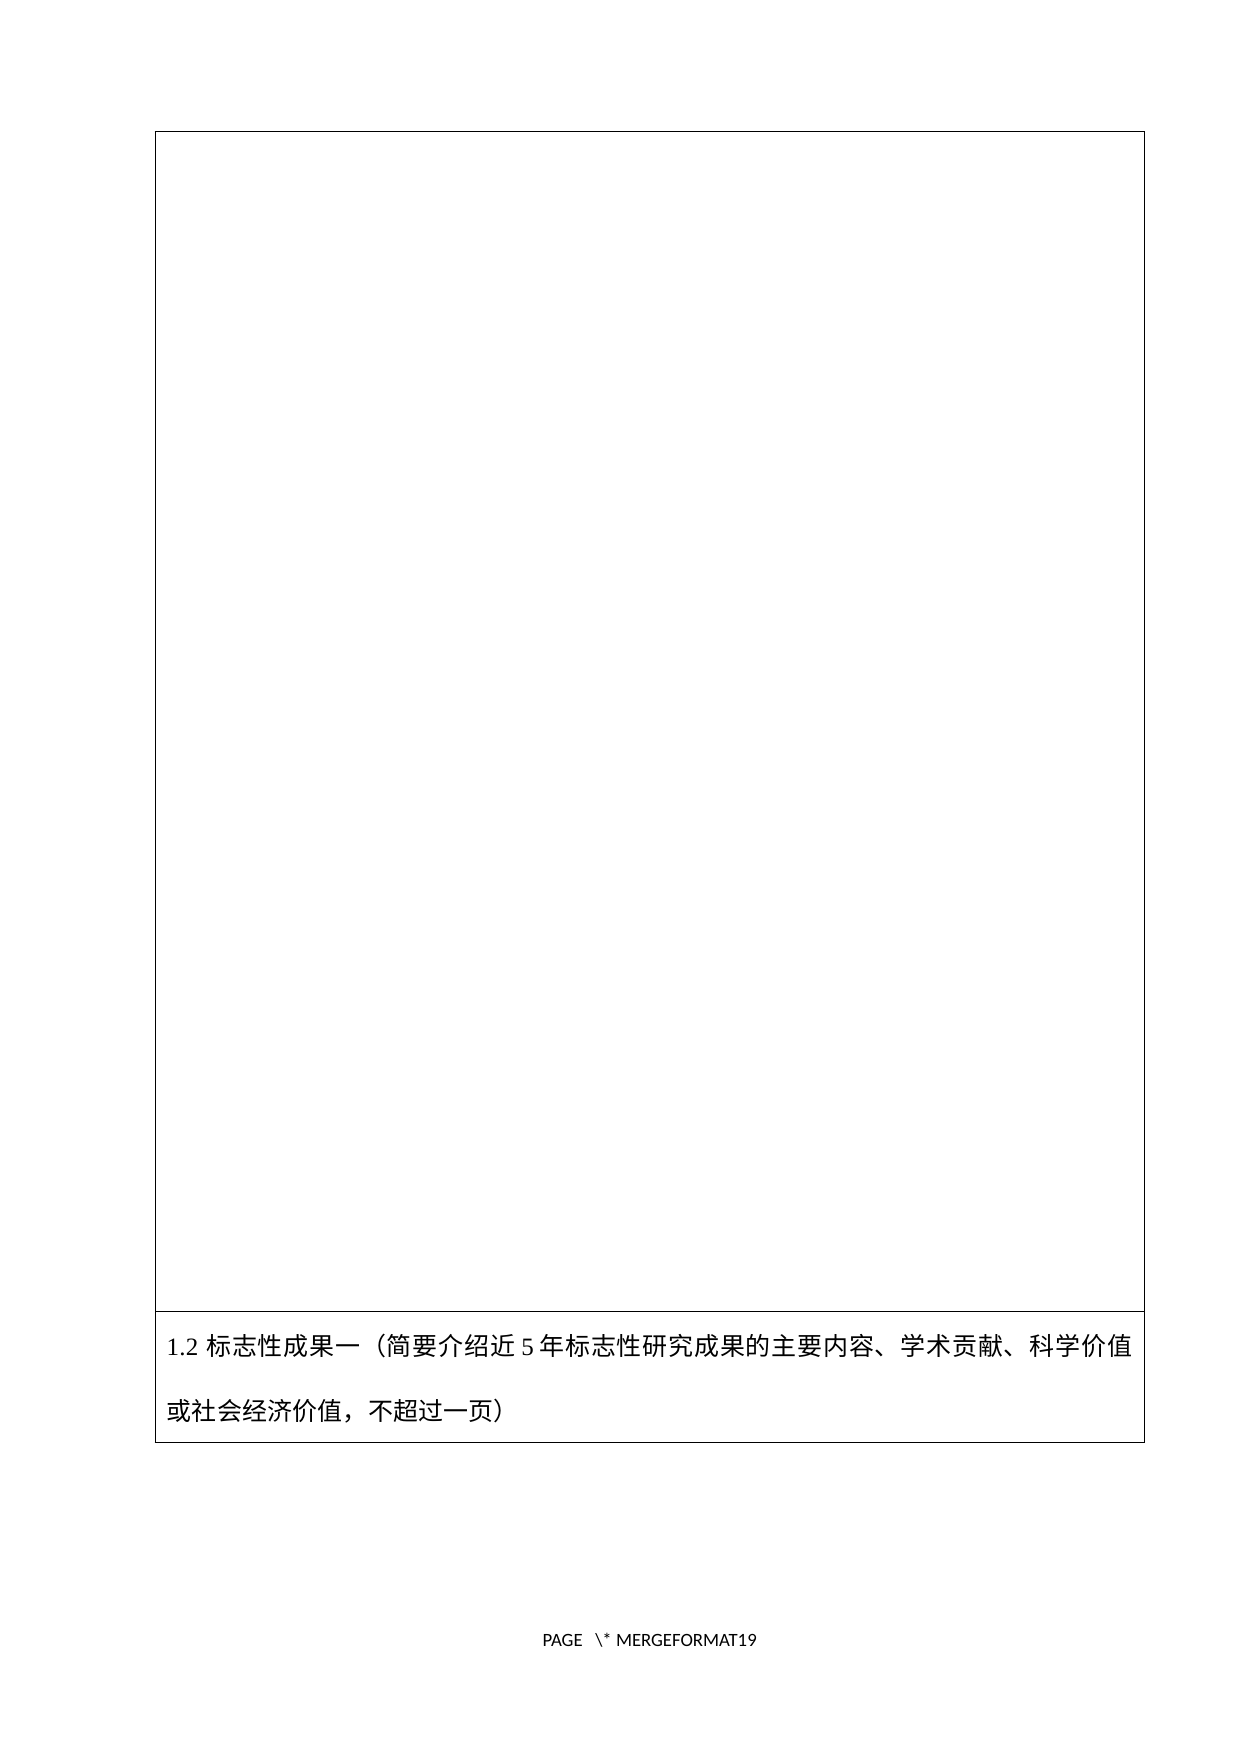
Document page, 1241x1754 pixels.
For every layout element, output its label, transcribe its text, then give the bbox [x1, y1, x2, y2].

table_cell 1.2 标志性成果一（简要介绍近5年标志性研究成果的主要内容、学术贡献、科学价值或社会经济价值，不超过一页） [156, 1312, 1144, 1442]
table_cell [156, 132, 1144, 1311]
